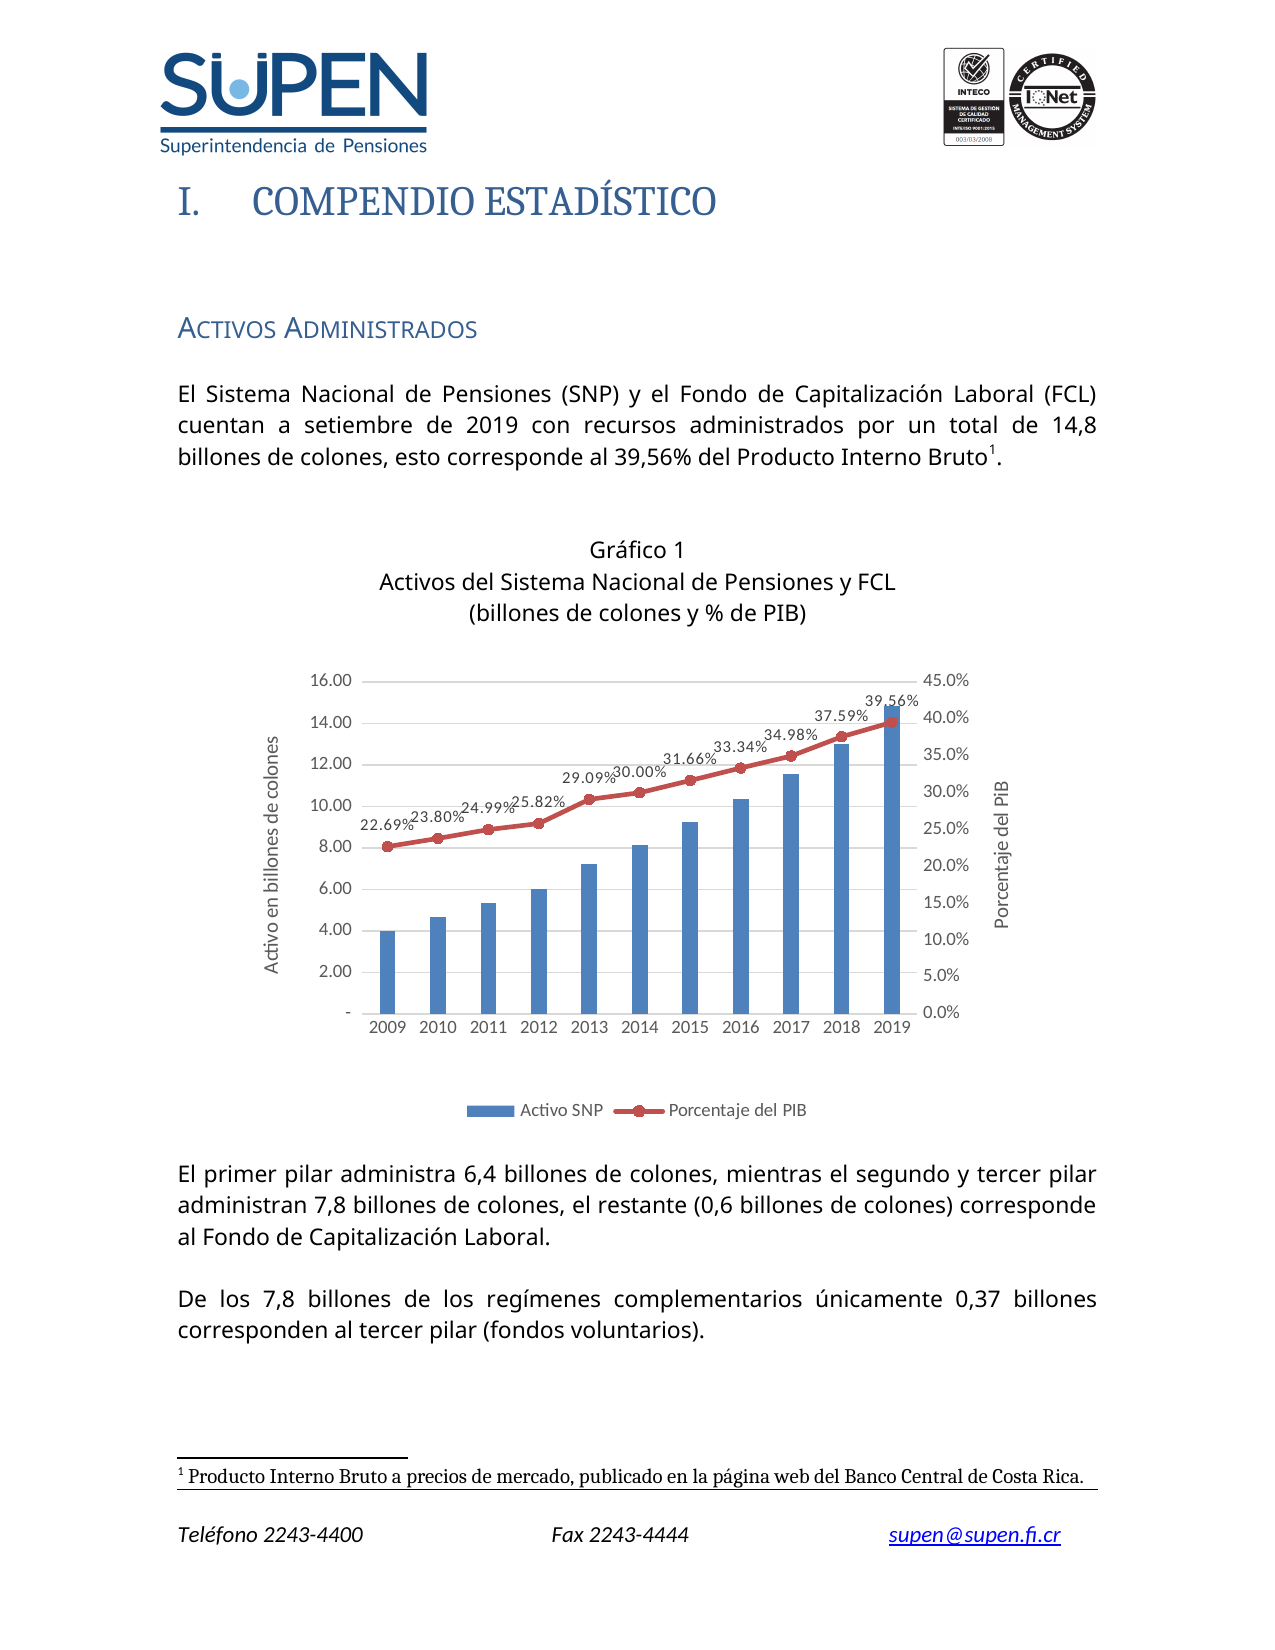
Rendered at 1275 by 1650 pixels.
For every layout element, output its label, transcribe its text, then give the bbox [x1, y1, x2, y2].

picture [941, 46, 1098, 148]
picture [133, 30, 453, 178]
text Gráfico 1 [177, 534, 1098, 566]
text El Sistema Nacional de Pensiones (SNP) y el Fondo de Capitalización Laboral (FCL) cuentan a setiembre de 2019 con recursos administrados por un total de 14,8 billones de colones, esto corresponde al 39,56% del Producto Interno Bruto. [177, 378, 1098, 472]
subtitle Activos Administrados [177, 307, 1098, 347]
subtitle Compendio Estadístico [177, 148, 1098, 226]
text Activos del Sistema Nacional de Pensiones y FCL [177, 566, 1098, 597]
text El primer pilar administra 6,4 billones de colones, mientras el segundo y tercer pilar administran 7,8 billones de colones, el restante (0,6 billones de colones) corresponde al Fondo de Capitalización Laboral. [177, 1158, 1098, 1252]
text (billones de colones y % de PIB) [177, 597, 1098, 628]
text De los 7,8 billones de los regímenes complementarios únicamente 0,37 billones corresponden al tercer pilar (fondos voluntarios). [177, 1283, 1098, 1346]
